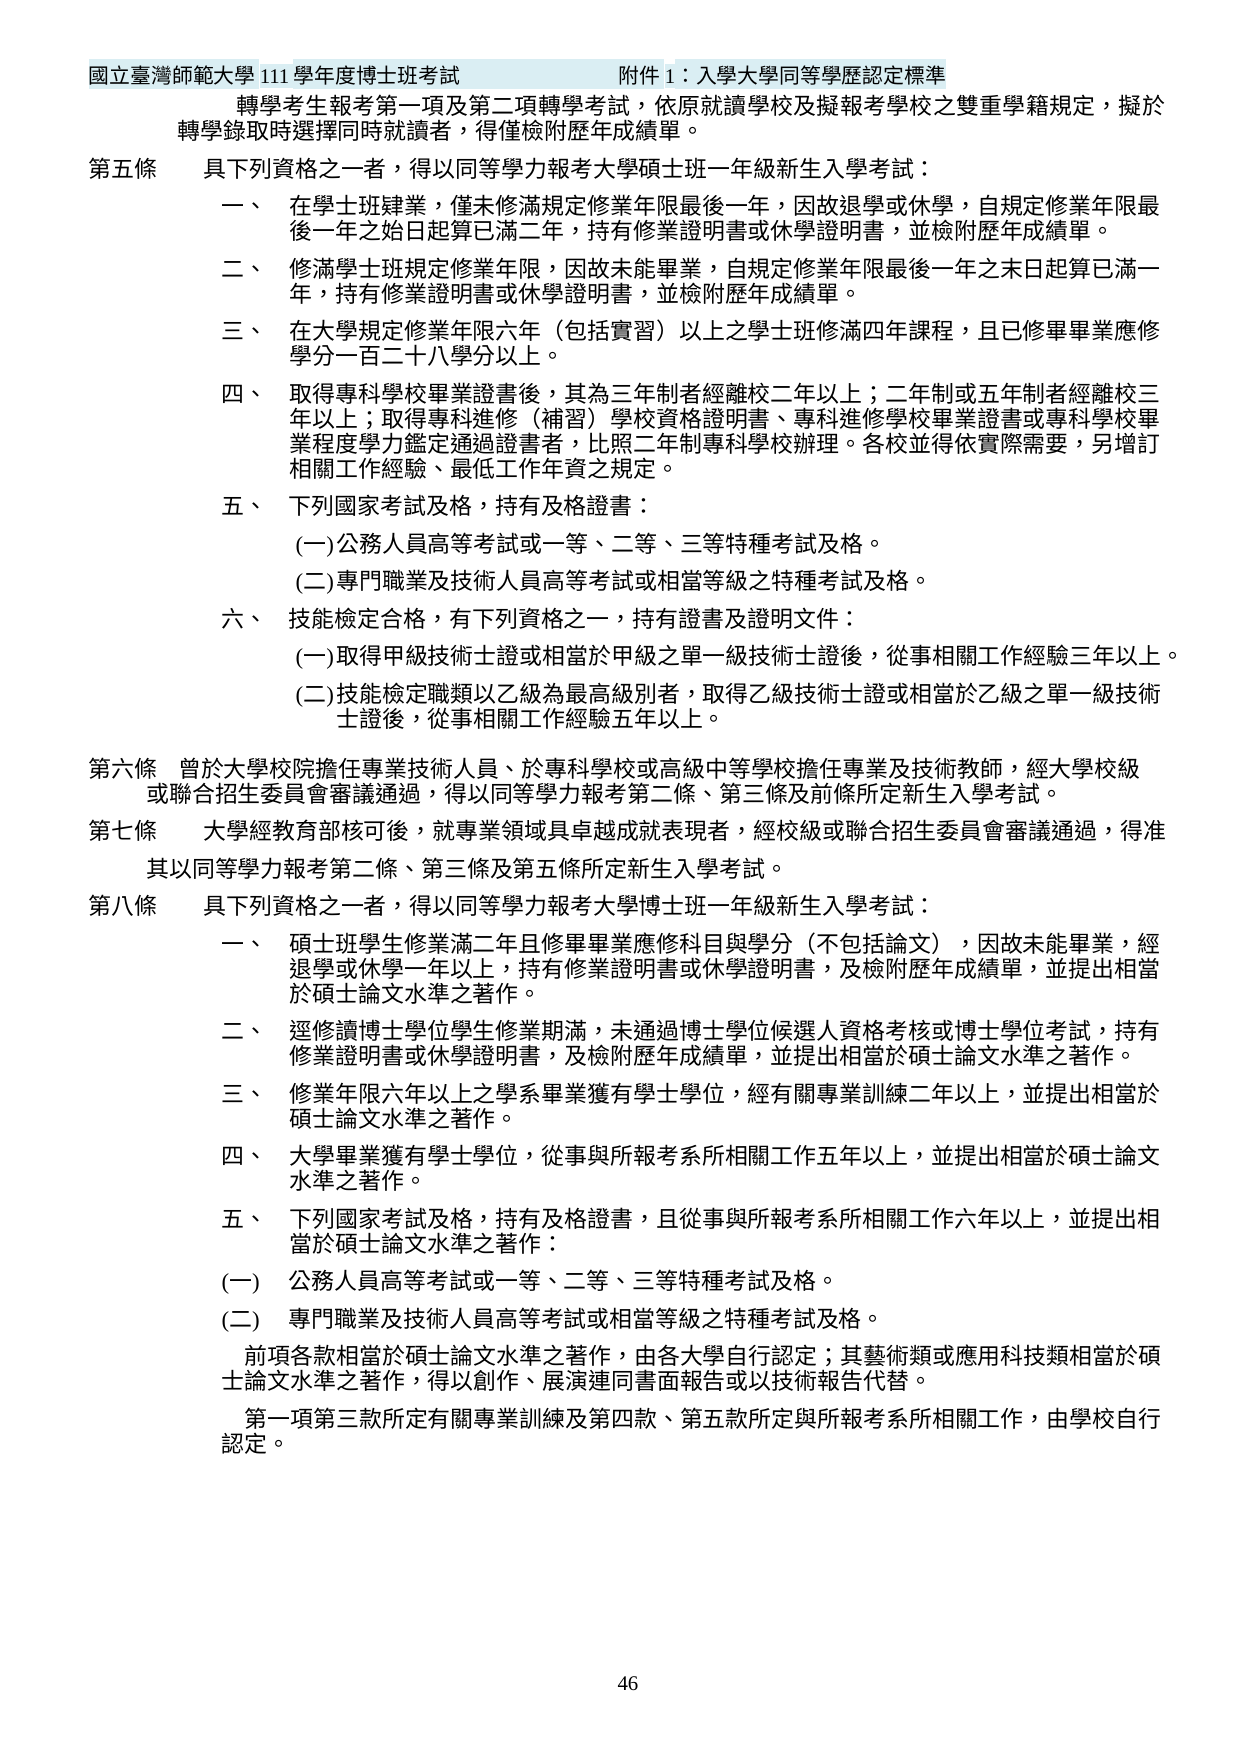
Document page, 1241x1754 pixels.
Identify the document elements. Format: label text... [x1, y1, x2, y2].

text 其以同等學力報考第二條、第三條及第五條所定新生入學考試。 [89, 857, 1167, 882]
text 四、 取得專科學校畢業證書後，其為三年制者經離校二年以上；二年制或五年制者經離校三年以上；取得專科進修（補習）學校資格證明書、專科進修學校畢業證書或專科學校畢業程度學力鑑定通過證書者，比照二年制專科學校辦理。各校並得依實際需要，另增訂相關工作經驗、最低工作年資之規定。 [222, 382, 1167, 482]
text (二) 技能檢定職類以乙級為最高級別者，取得乙級技術士證或相當於乙級之單一級技術士證後，從事相關工作經驗五年以上。 [295, 682, 1167, 732]
text 前項各款相當於碩士論文水準之著作，由各大學自行認定；其藝術類或應用科技類相當於碩士論文水準之著作，得以創作、展演連同書面報告或以技術報告代替。 [221, 1344, 1167, 1394]
text 二、 修滿學士班規定修業年限，因故未能畢業，自規定修業年限最後一年之末日起算已滿一年，持有修業證明書或休學證明書，並檢附歷年成績單。 [222, 257, 1167, 307]
text 第八條 具下列資格之一者，得以同等學力報考大學博士班一年級新生入學考試： [89, 894, 1167, 919]
text (一) 取得甲級技術士證或相當於甲級之單一級技術士證後，從事相關工作經驗三年以上。 [295, 644, 1167, 669]
text 六、 技能檢定合格，有下列資格之一，持有證書及證明文件： [221, 607, 1167, 632]
text 第七條 大學經教育部核可後，就專業領域具卓越成就表現者，經校級或聯合招生委員會審議通過，得准 [89, 819, 1167, 844]
text 轉學考生報考第一項及第二項轉學考試，依原就讀學校及擬報考學校之雙重學籍規定，擬於轉學錄取時選擇同時就讀者，得僅檢附歷年成績單。 [177, 94, 1167, 144]
text 五、 下列國家考試及格，持有及格證書： [221, 494, 1167, 519]
text 一、 在學士班肄業，僅未修滿規定修業年限最後一年，因故退學或休學，自規定修業年限最後一年之始日起算已滿二年，持有修業證明書或休學證明書，並檢附歷年成績單。 [222, 194, 1167, 244]
text 四、 大學畢業獲有學士學位，從事與所報考系所相關工作五年以上，並提出相當於碩士論文水準之著作。 [222, 1144, 1167, 1194]
text 或聯合招生委員會審議通過，得以同等學力報考第二條、第三條及前條所定新生入學考試。 [89, 782, 1167, 807]
text 第五條 具下列資格之一者，得以同等學力報考大學碩士班一年級新生入學考試： [89, 157, 1167, 182]
text (二) 專門職業及技術人員高等考試或相當等級之特種考試及格。 [295, 569, 1167, 594]
text 三、 修業年限六年以上之學系畢業獲有學士學位，經有關專業訓練二年以上，並提出相當於碩士論文水準之著作。 [222, 1082, 1167, 1132]
text 一、 碩士班學生修業滿二年且修畢畢業應修科目與學分（不包括論文），因故未能畢業，經退學或休學一年以上，持有修業證明書或休學證明書，及檢附歷年成績單，並提出相當於碩士論文水準之著作。 [222, 932, 1167, 1007]
text 三、 在大學規定修業年限六年（包括實習）以上之學士班修滿四年課程，且已修畢畢業應修學分一百二十八學分以上。 [222, 319, 1167, 369]
text 第六條 曾於大學校院擔任專業技術人員、於專科學校或高級中等學校擔任專業及技術教師，經大學校級 [89, 757, 1167, 782]
text (一) 公務人員高等考試或一等、二等、三等特種考試及格。 [221, 1269, 1167, 1294]
text (一) 公務人員高等考試或一等、二等、三等特種考試及格。 [295, 532, 1167, 557]
text 第一項第三款所定有關專業訓練及第四款、第五款所定與所報考系所相關工作，由學校自行認定。 [221, 1407, 1167, 1457]
text 二、 逕修讀博士學位學生修業期滿，未通過博士學位候選人資格考核或博士學位考試，持有修業證明書或休學證明書，及檢附歷年成績單，並提出相當於碩士論文水準之著作。 [222, 1019, 1167, 1069]
text (二) 專門職業及技術人員高等考試或相當等級之特種考試及格。 [221, 1307, 1167, 1332]
text 五、 下列國家考試及格，持有及格證書，且從事與所報考系所相關工作六年以上，並提出相當於碩士論文水準之著作： [222, 1207, 1167, 1257]
